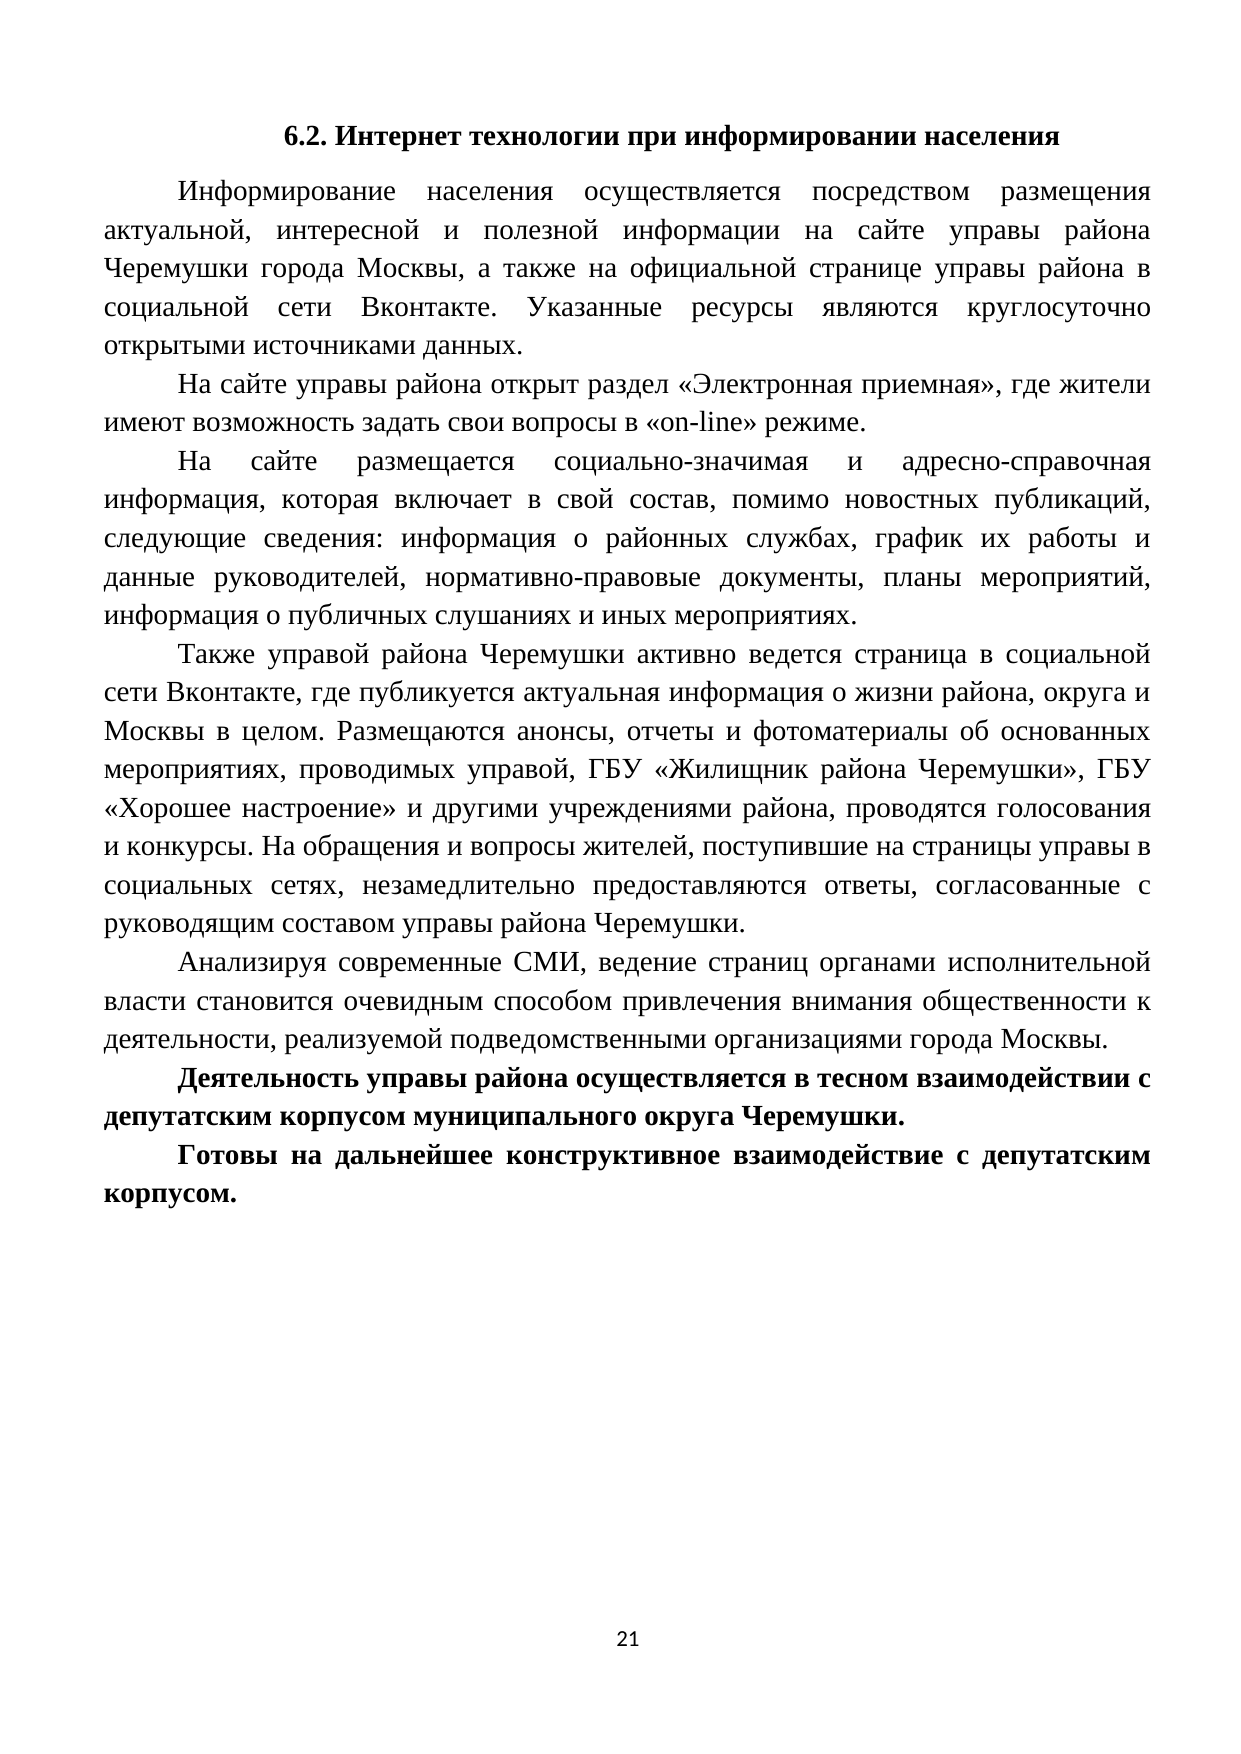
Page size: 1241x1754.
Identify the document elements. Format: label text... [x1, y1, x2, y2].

text Деятельность управы района осуществляется в тесном взаимодействии с депутатским корпусом муниципального округа Черемушки. [103, 1060, 1152, 1132]
text Готовы на дальнейшее конструктивное взаимодействие с депутатским корпусом. [103, 1137, 1152, 1209]
text Анализируя современные СМИ, ведение страниц органами исполнительной власти становится очевидным способом привлечения внимания общественности к деятельности, реализуемой подведомственными организациями города Москвы. [103, 944, 1152, 1055]
text 6.2. Интернет технологии при информировании населения [103, 118, 1152, 152]
text На сайте размещается социально-значимая и адресно-справочная информация, которая включает в свой состав, помимо новостных публикаций, следующие сведения: информация о районных службах, график их работы и данные руководителей, нормативно-правовые документы, планы мероприятий, информация о публичных слушаниях и иных мероприятиях. [103, 443, 1152, 631]
text Информирование населения осуществляется посредством размещения актуальной, интересной и полезной информации на сайте управы района Черемушки города Москвы, а также на официальной странице управы района в социальной сети Вконтакте. Указанные ресурсы являются круглосуточно открытыми источниками данных. [103, 173, 1152, 361]
text Также управой района Черемушки активно ведется страница в социальной сети Вконтакте, где публикуется актуальная информация о жизни района, округа и Москвы в целом. Размещаются анонсы, отчеты и фотоматериалы об основанных мероприятиях, проводимых управой, ГБУ «Жилищник района Черемушки», ГБУ «Хорошее настроение» и другими учреждениями района, проводятся голосования и конкурсы. На обращения и вопросы жителей, поступившие на страницы управы в социальных сетях, незамедлительно предоставляются ответы, согласованные с руководящим составом управы района Черемушки. [103, 636, 1152, 939]
text На сайте управы района открыт раздел «Электронная приемная», где жители имеют возможность задать свои вопросы в «on-line» режиме. [103, 366, 1152, 438]
